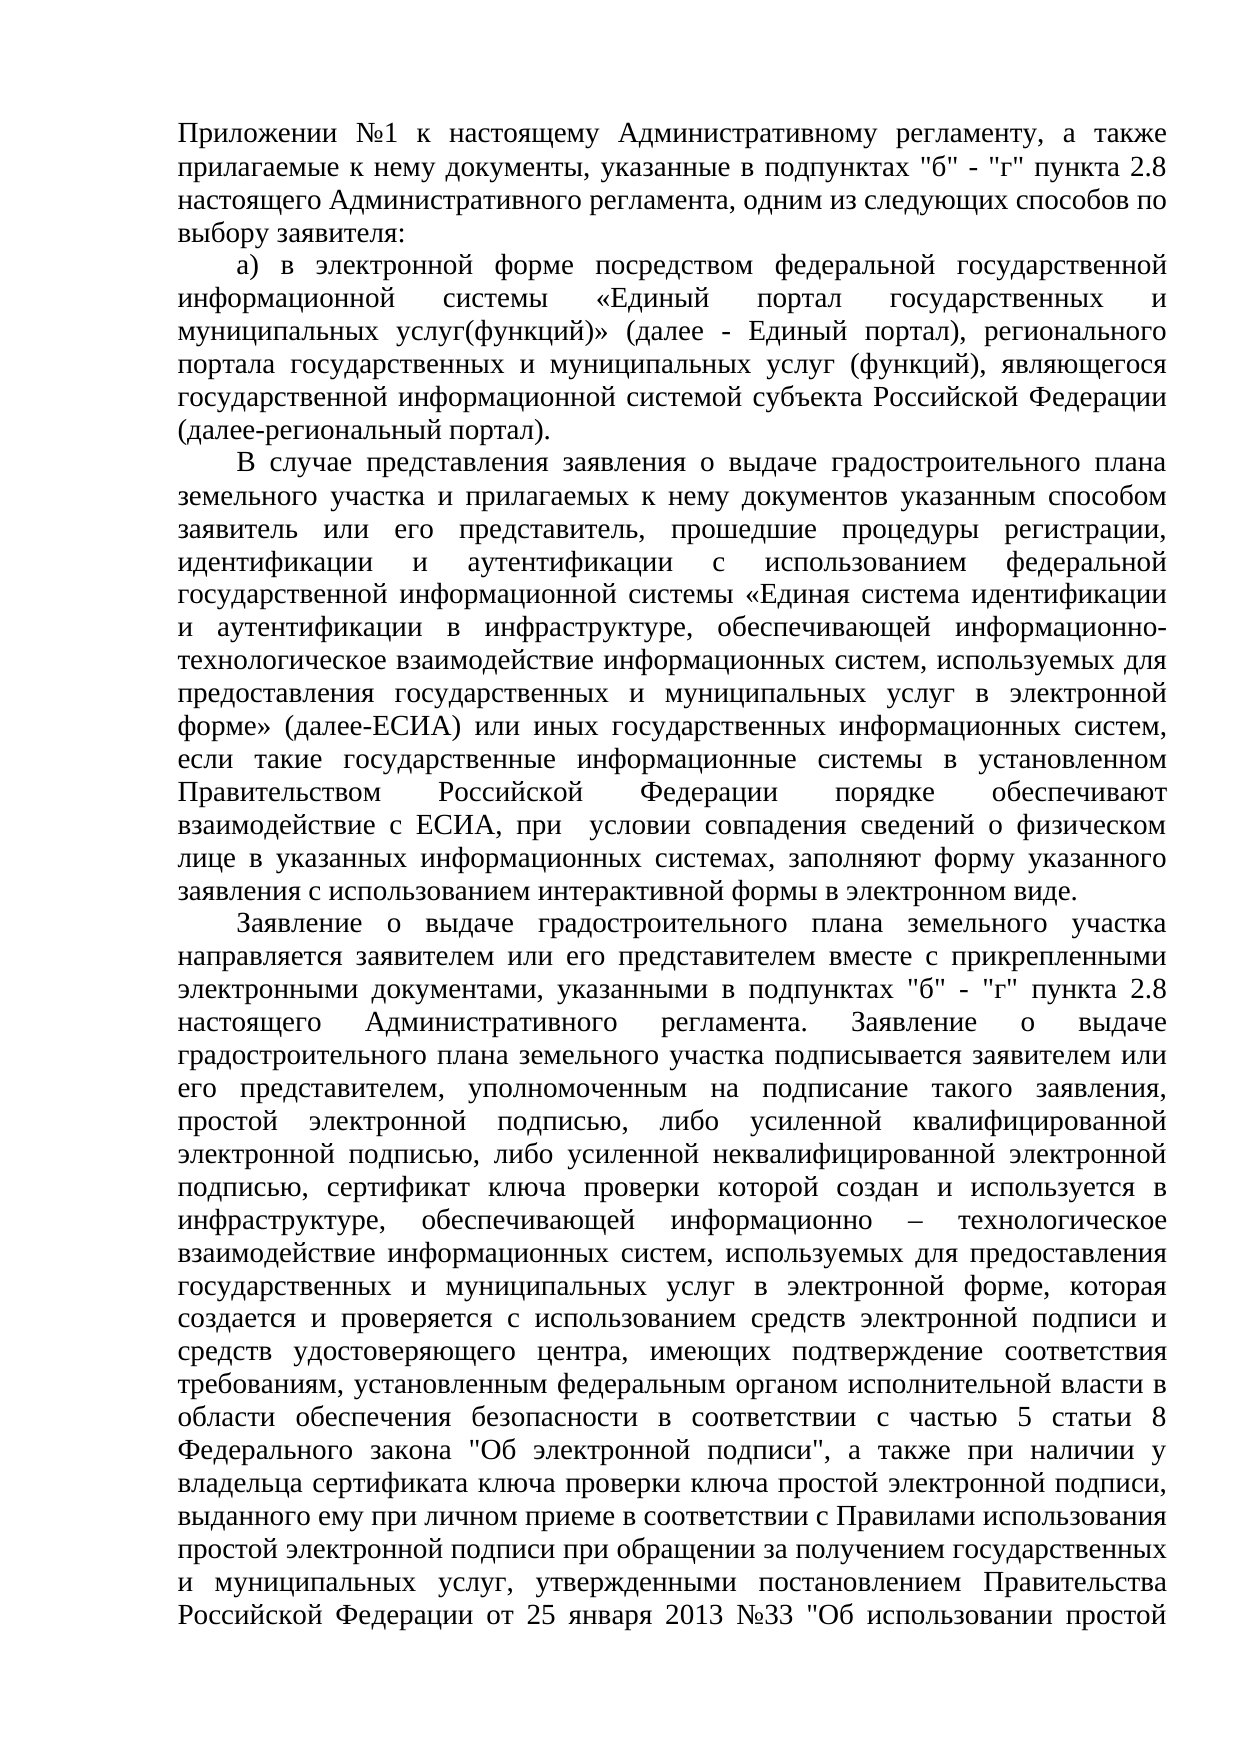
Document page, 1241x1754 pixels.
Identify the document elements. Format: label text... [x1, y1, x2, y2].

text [177, 906, 1168, 1630]
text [177, 117, 1168, 248]
text а) в электронной форме посредством федеральной государственной информационной системы «Единый портал государственных и муниципальных услуг(функций)» (далее - Единый портал), регионального портала государственных и муниципальных услуг (функций), являющегося государственной информационной системой субъекта Российской Федерации (далее-региональный портал). [177, 248, 1168, 446]
text В случае представления заявления о выдаче градостроительного плана земельного участка и прилагаемых к нему документов указанным способом заявитель или его представитель, прошедшие процедуры регистрации, идентификации и аутентификации с использованием федеральной государственной информационной системы «Единая система идентификации и аутентификации в инфраструктуре, обеспечивающей информационно-технологическое взаимодействие информационных систем, используемых для предоставления государственных и муниципальных услуг в электронной форме» (далее-ЕСИА) или иных государственных информационных систем, если такие государственные информационные системы в установленном Правительством Российской Федерации порядке обеспечивают взаимодействие с ЕСИА, при условии совпадения сведений о физическом лице в указанных информационных системах, заполняют форму указанного заявления с использованием интерактивной формы в электронном виде. [177, 446, 1168, 906]
